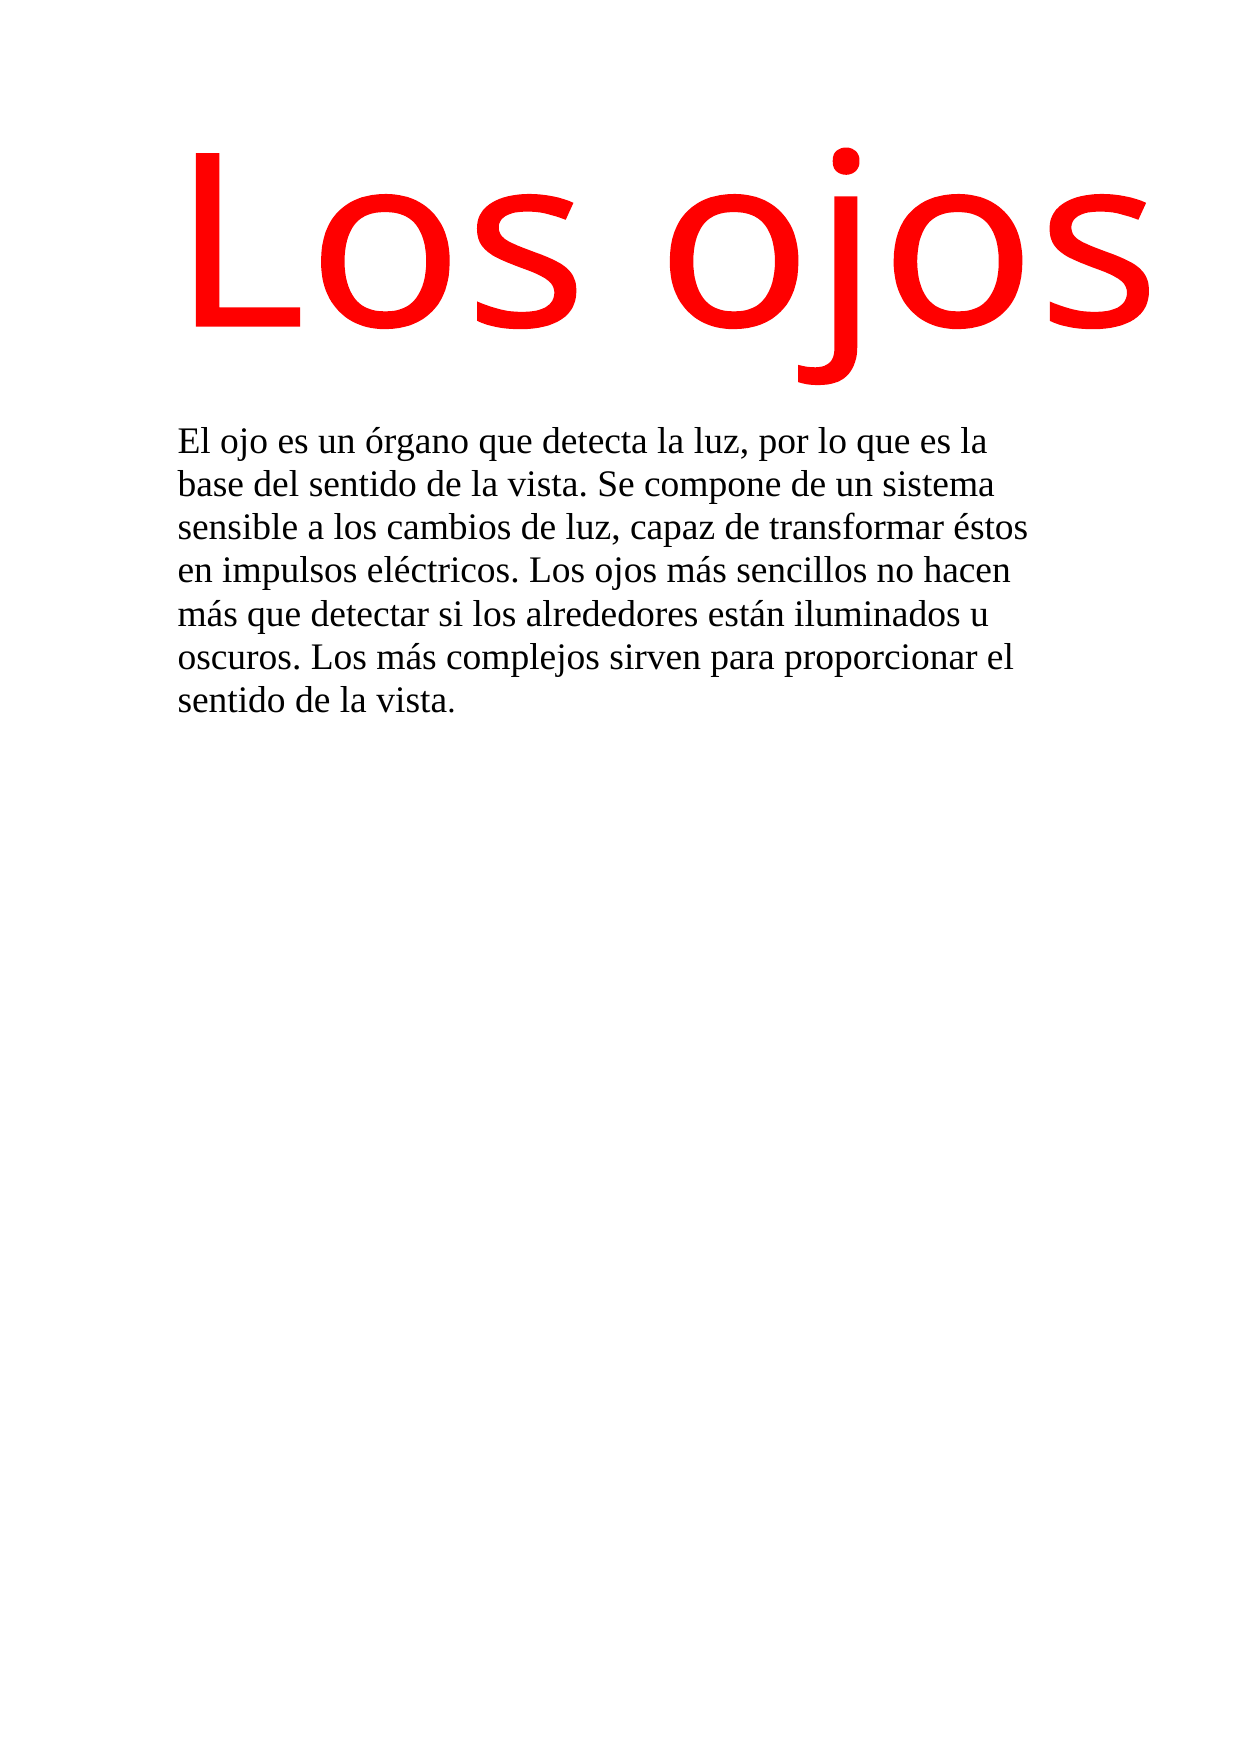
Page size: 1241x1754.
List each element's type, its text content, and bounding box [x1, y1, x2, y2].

text El ojo es un órgano que detecta la luz, por lo que es la base del sentido de la vista. Se compone de un sistema sensible a los cambios de luz, capaz de transformar éstos en impulsos eléctricos. Los ojos más sencillos no hacen más que detectar si los alrededores están iluminados u oscuros. Los más complejos sirven para proporcionar el sentido de la vista. [177, 418, 1063, 720]
